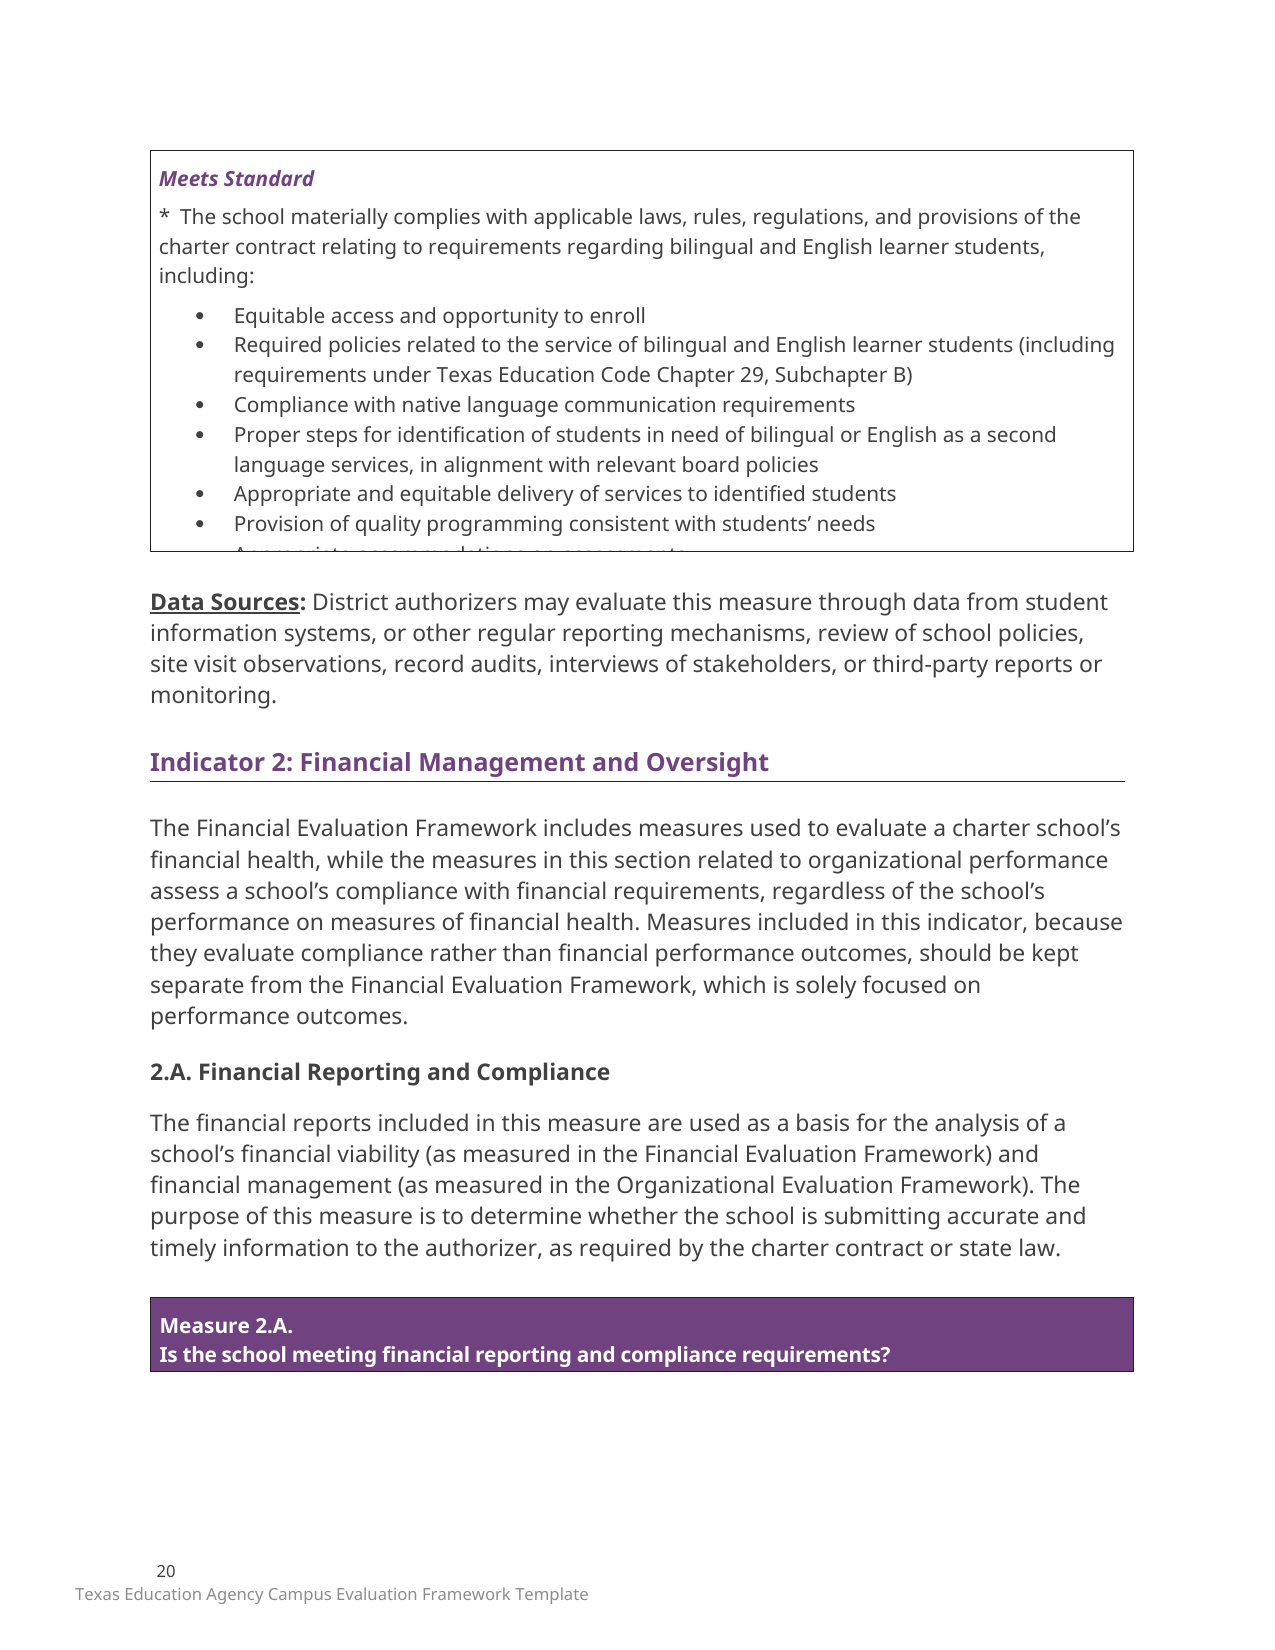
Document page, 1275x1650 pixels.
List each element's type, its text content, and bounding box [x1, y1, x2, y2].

text Indicator 2: Financial Management and Oversight [150, 744, 1125, 781]
table_header Measure 2.A. Is the school meeting financial reporting and compliance requirements? [151, 1298, 1133, 1371]
text 2.A. Financial Reporting and Compliance [150, 1056, 1125, 1087]
table_cell Meets Standard * The school materially complies with applicable laws, rules, regulations, and provisions of the charter contract relating to requirements regarding bilingual and English learner students, including: Equitable access and opportunity to enroll Required policies related to the service of bilingual and English learner students (including requirements under Texas Education Code Chapter 29, Subchapter B) Compliance with native language communication requirements Proper steps for identification of students in need of bilingual or English as a second language services, in alignment with relevant board policies Appropriate and equitable delivery of services to identified students Provision of quality programming consistent with students’ needs Appropriate accommodations on assessments Exiting of students from bilingual or English as a second language services, in alignment with relevant board policies [151, 151, 1133, 551]
text The Financial Evaluation Framework includes measures used to evaluate a charter school’s financial health, while the measures in this section related to organizational performance assess a school’s compliance with financial requirements, regardless of the school’s performance on measures of financial health. Measures included in this indicator, because they evaluate compliance rather than financial performance outcomes, should be kept separate from the Financial Evaluation Framework, which is solely focused on performance outcomes. [150, 812, 1125, 1031]
text Data Sources: District authorizers may evaluate this measure through data from student information systems, or other regular reporting mechanisms, review of school policies, site visit observations, record audits, interviews of stakeholders, or third-party reports or monitoring. [150, 585, 1125, 744]
text The financial reports included in this measure are used as a basis for the analysis of a school’s financial viability (as measured in the Financial Evaluation Framework) and financial management (as measured in the Organizational Evaluation Framework). The purpose of this measure is to determine whether the school is submitting accurate and timely information to the authorizer, as required by the charter contract or state law. [150, 1107, 1125, 1263]
